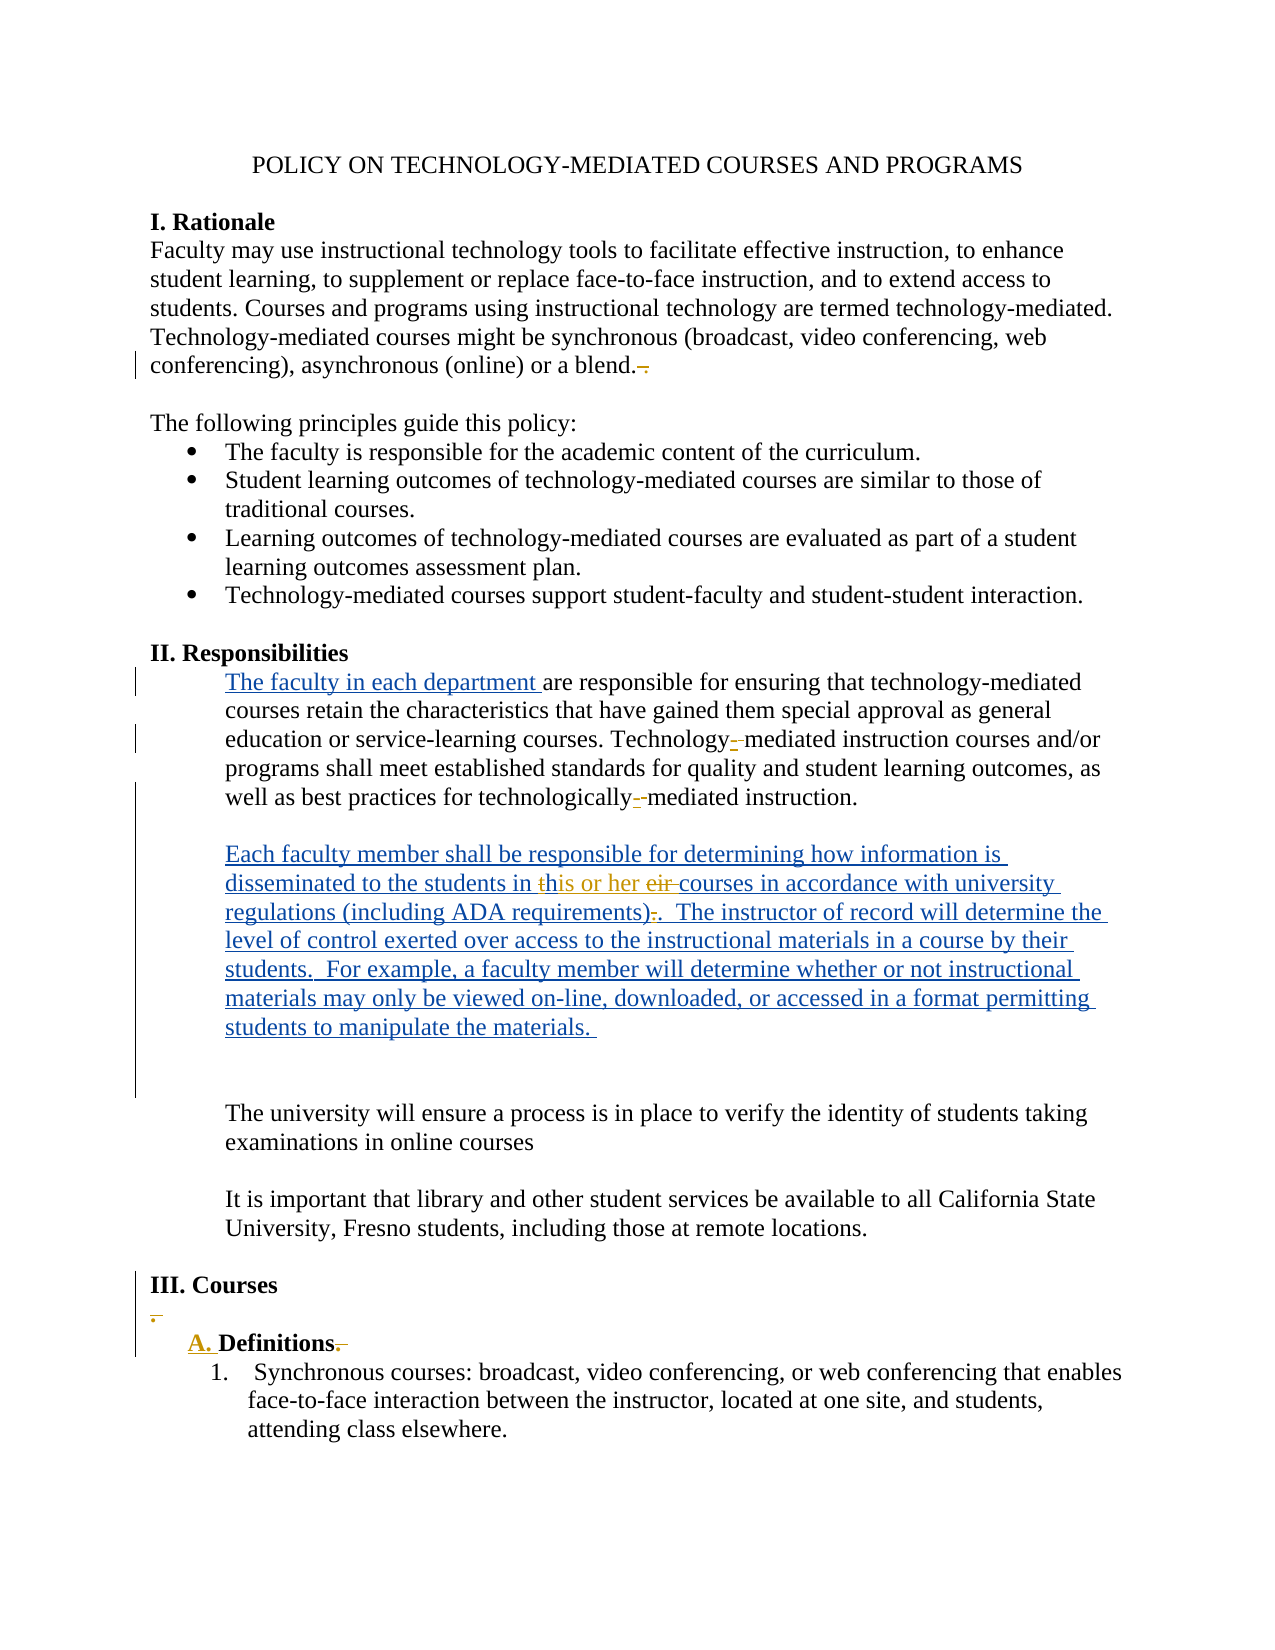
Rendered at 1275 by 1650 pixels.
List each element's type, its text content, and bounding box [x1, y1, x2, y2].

text II. Responsibilities [150, 638, 1125, 667]
list Technology-mediated courses support student-faculty and student-student interaction. [187, 581, 1125, 609]
list The faculty is responsible for the academic content of the curriculum. [187, 437, 1125, 466]
text POLICY ON TECHNOLOGY-MEDIATED COURSES AND PROGRAMS [150, 150, 1125, 207]
text Faculty may use instructional technology tools to facilitate effective instruction, to enhance student learning, to supplement or replace face-to-face instruction, and to extend access to students. Courses and programs using instructional technology are termed technology-mediated. Technology-mediated courses might be synchronous (broadcast, video conferencing, web conferencing), asynchronous (online) or a blend. [150, 236, 1125, 379]
text I. Rationale [150, 207, 1125, 236]
list Definitions [187, 1328, 1125, 1357]
list It is important that library and other student services be available to all California State University, Fresno students, including those at remote locations. [225, 1184, 1125, 1242]
list Learning outcomes of technology-mediated courses are evaluated as part of a student learning outcomes assessment plan. [187, 523, 1125, 581]
list The university will ensure a process is in place to verify the identity of students taking examinations in online courses [225, 1098, 1125, 1156]
text The following principles guide this policy: [150, 408, 1125, 437]
list Synchronous courses: broadcast, video conferencing, or web conferencing that enables face-to-face interaction between the instructor, located at one site, and students, attending class elsewhere. [210, 1357, 1125, 1443]
list are responsible for ensuring that technology-mediated courses retain the characteristics that have gained them special approval as general education or service-learning courses. Technologymediated instruction courses and/or programs shall meet established standards for quality and student learning outcomes, as well as best practices for technologicallymediated instruction. [225, 667, 1125, 811]
list Student learning outcomes of technology-mediated courses are similar to those of traditional courses. [187, 466, 1125, 523]
text III. Courses [150, 1271, 1125, 1299]
